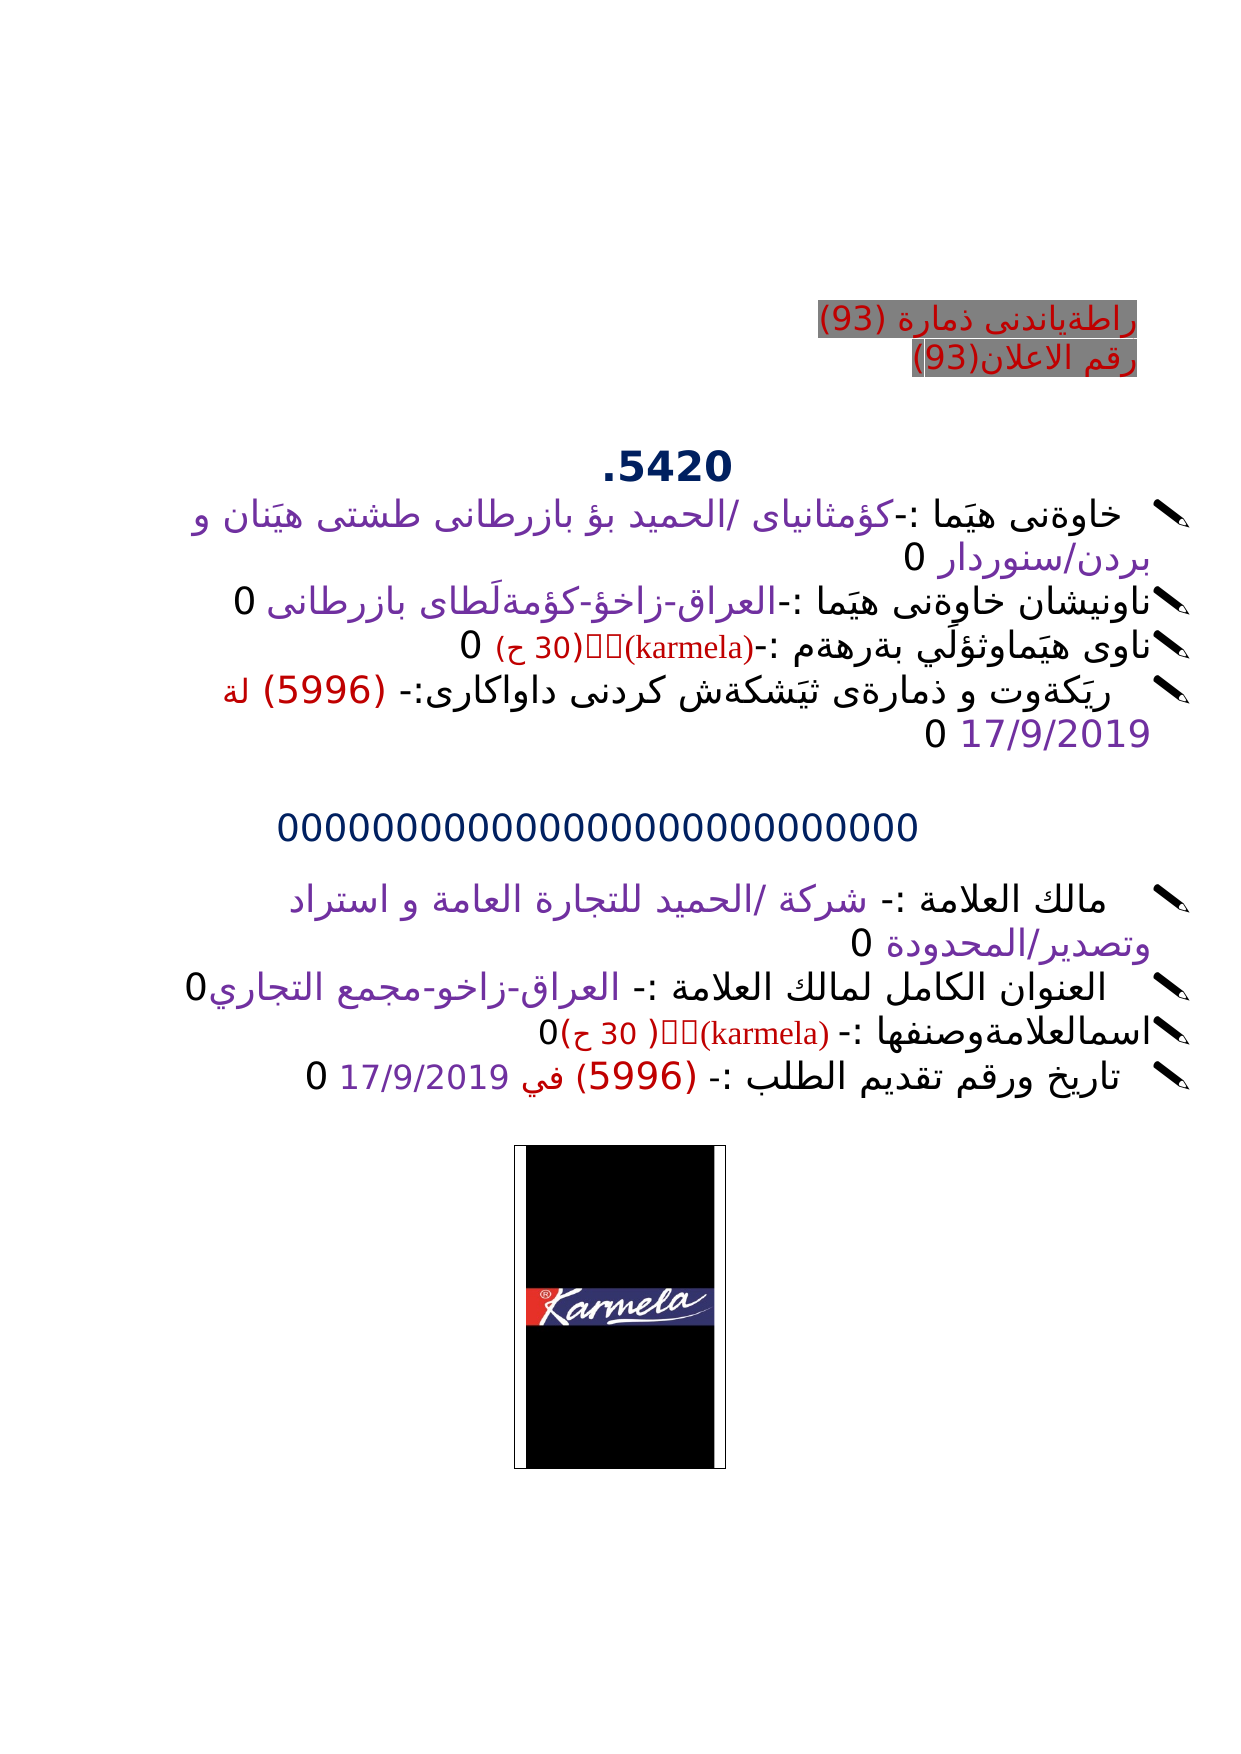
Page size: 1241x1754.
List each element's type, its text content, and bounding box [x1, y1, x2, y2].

list خاوةنى هيَما :-كؤمثانياى /الحميد بؤ بازرطانى طشتى هيَنان و بردن/سنوردار 0 [44, 492, 1152, 579]
list اسمالعلامةوصنفها :- (karmela)( 30 ح)0 [44, 1009, 1152, 1054]
picture [526, 1146, 715, 1468]
list ناوى هيَماوثؤلَي بةرهةم :-(karmela)(30 ح) 0 [44, 623, 1152, 669]
text رِاطةياندنى ذمارة (93) [44, 299, 1137, 338]
list تاريخ ورقم تقديم الطلب :- (5996) في 17/9/2019 0 [44, 1054, 1152, 1098]
list ناونيشان خاوةنى هيَما :-العراق-زاخؤ-كؤمةلَطاى بازرطانى 0 [44, 579, 1152, 623]
text 000000000000000000000000000 [44, 807, 1152, 851]
text رقم الاعلان(93) [44, 338, 1137, 377]
list ريَكةوت و ذمارةى ثيَشكةش كردنى داواكارى:- (5996) لة 17/9/2019 0 [44, 669, 1152, 756]
list العنوان الكامل لمالك العلامة :- العراق-زاخو-مجمع التجاري0 [44, 965, 1152, 1009]
table_header [515, 1146, 526, 1467]
table_header [715, 1146, 725, 1467]
list مالك العلامة :- شركة /الحميد للتجارة العامة و استراد وتصدير/المحدودة 0 [44, 878, 1152, 965]
